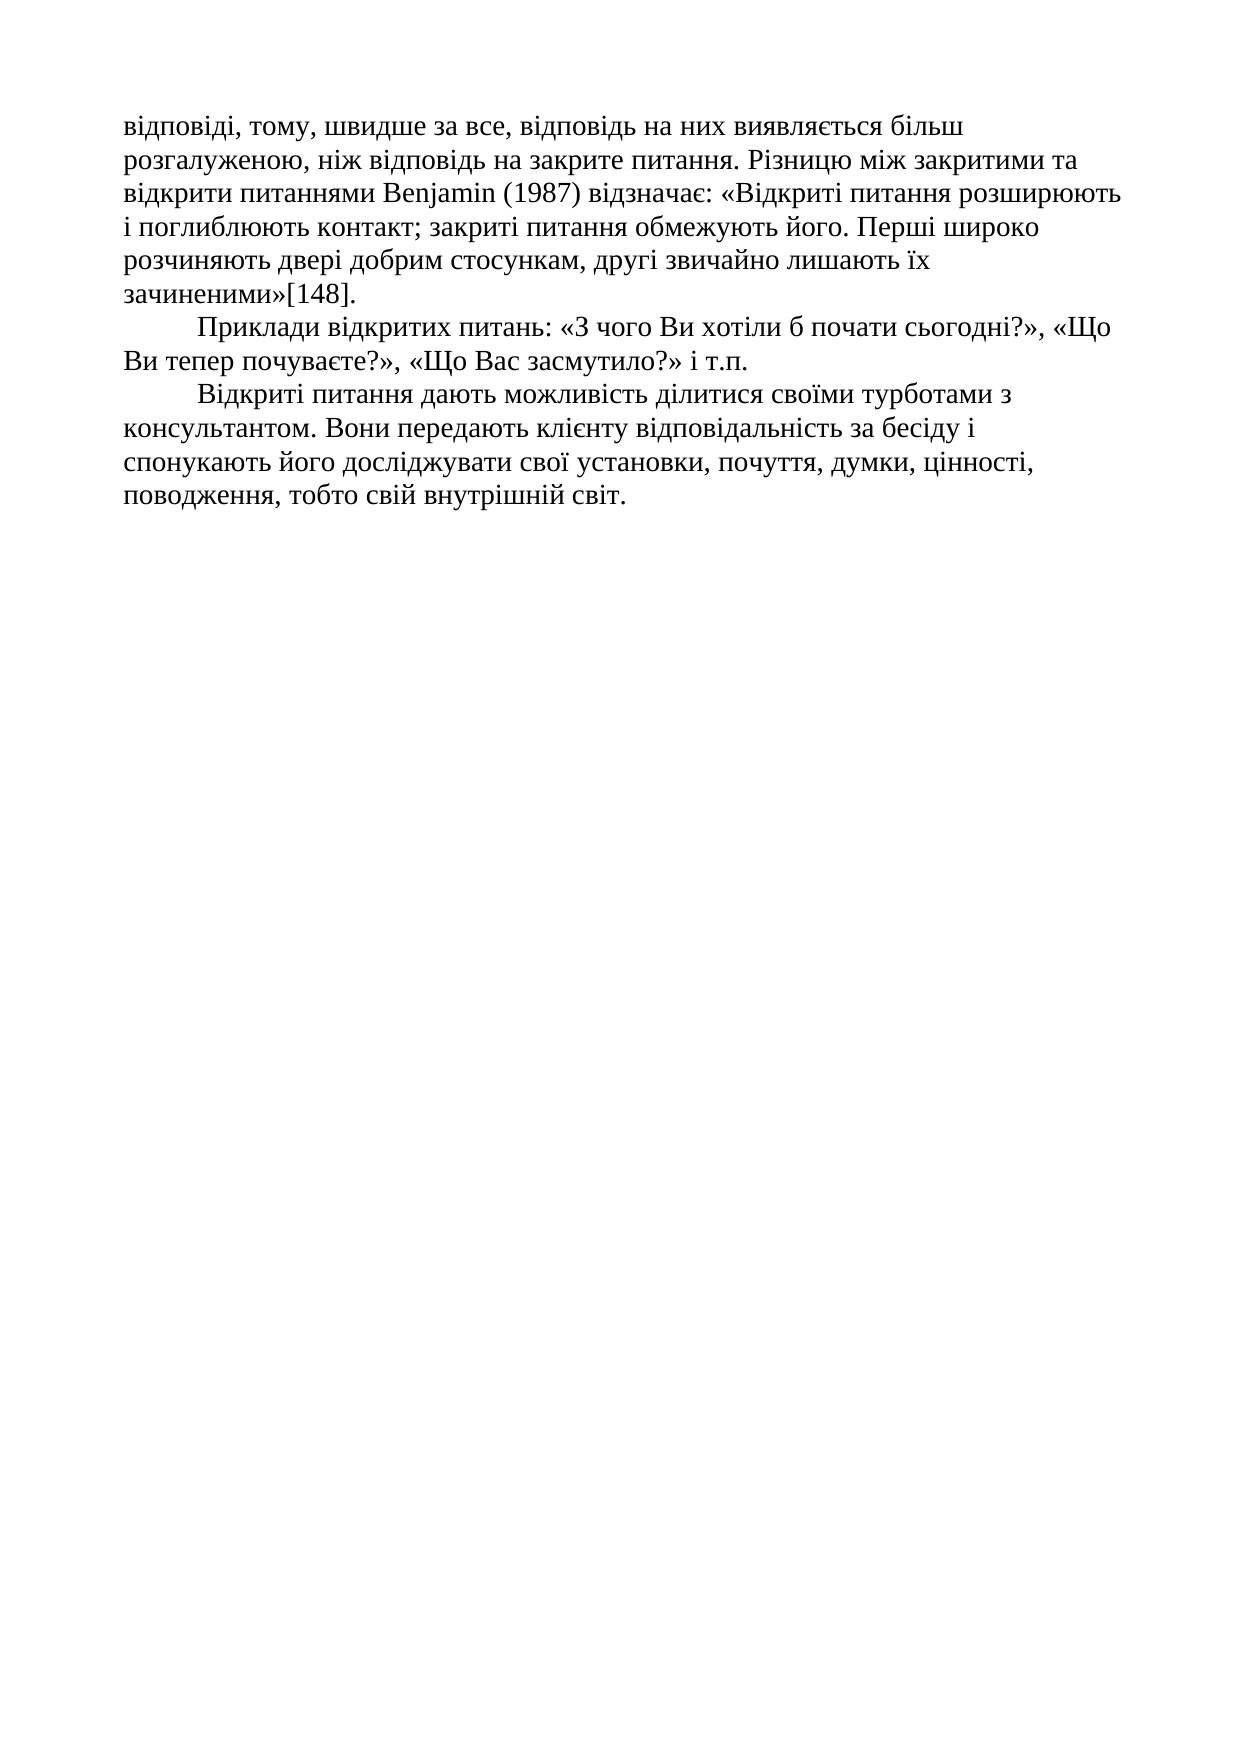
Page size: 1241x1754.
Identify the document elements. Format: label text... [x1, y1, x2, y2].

text Відкриті питання дають можливість ділитися своїми турботами з консультантом. Вони передають клієнту відповідальність за бесіду і спонукають його досліджувати свої установки, почуття, думки, цінності, поводження, тобто свій внутрішній світ. [123, 377, 1122, 511]
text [123, 108, 1123, 309]
text Приклади відкритих питань: «З чого Ви хотіли б почати сьогодні?», «Що Ви тепер почуваєте?», «Що Вас засмутило?» і т.п. [123, 309, 1121, 377]
